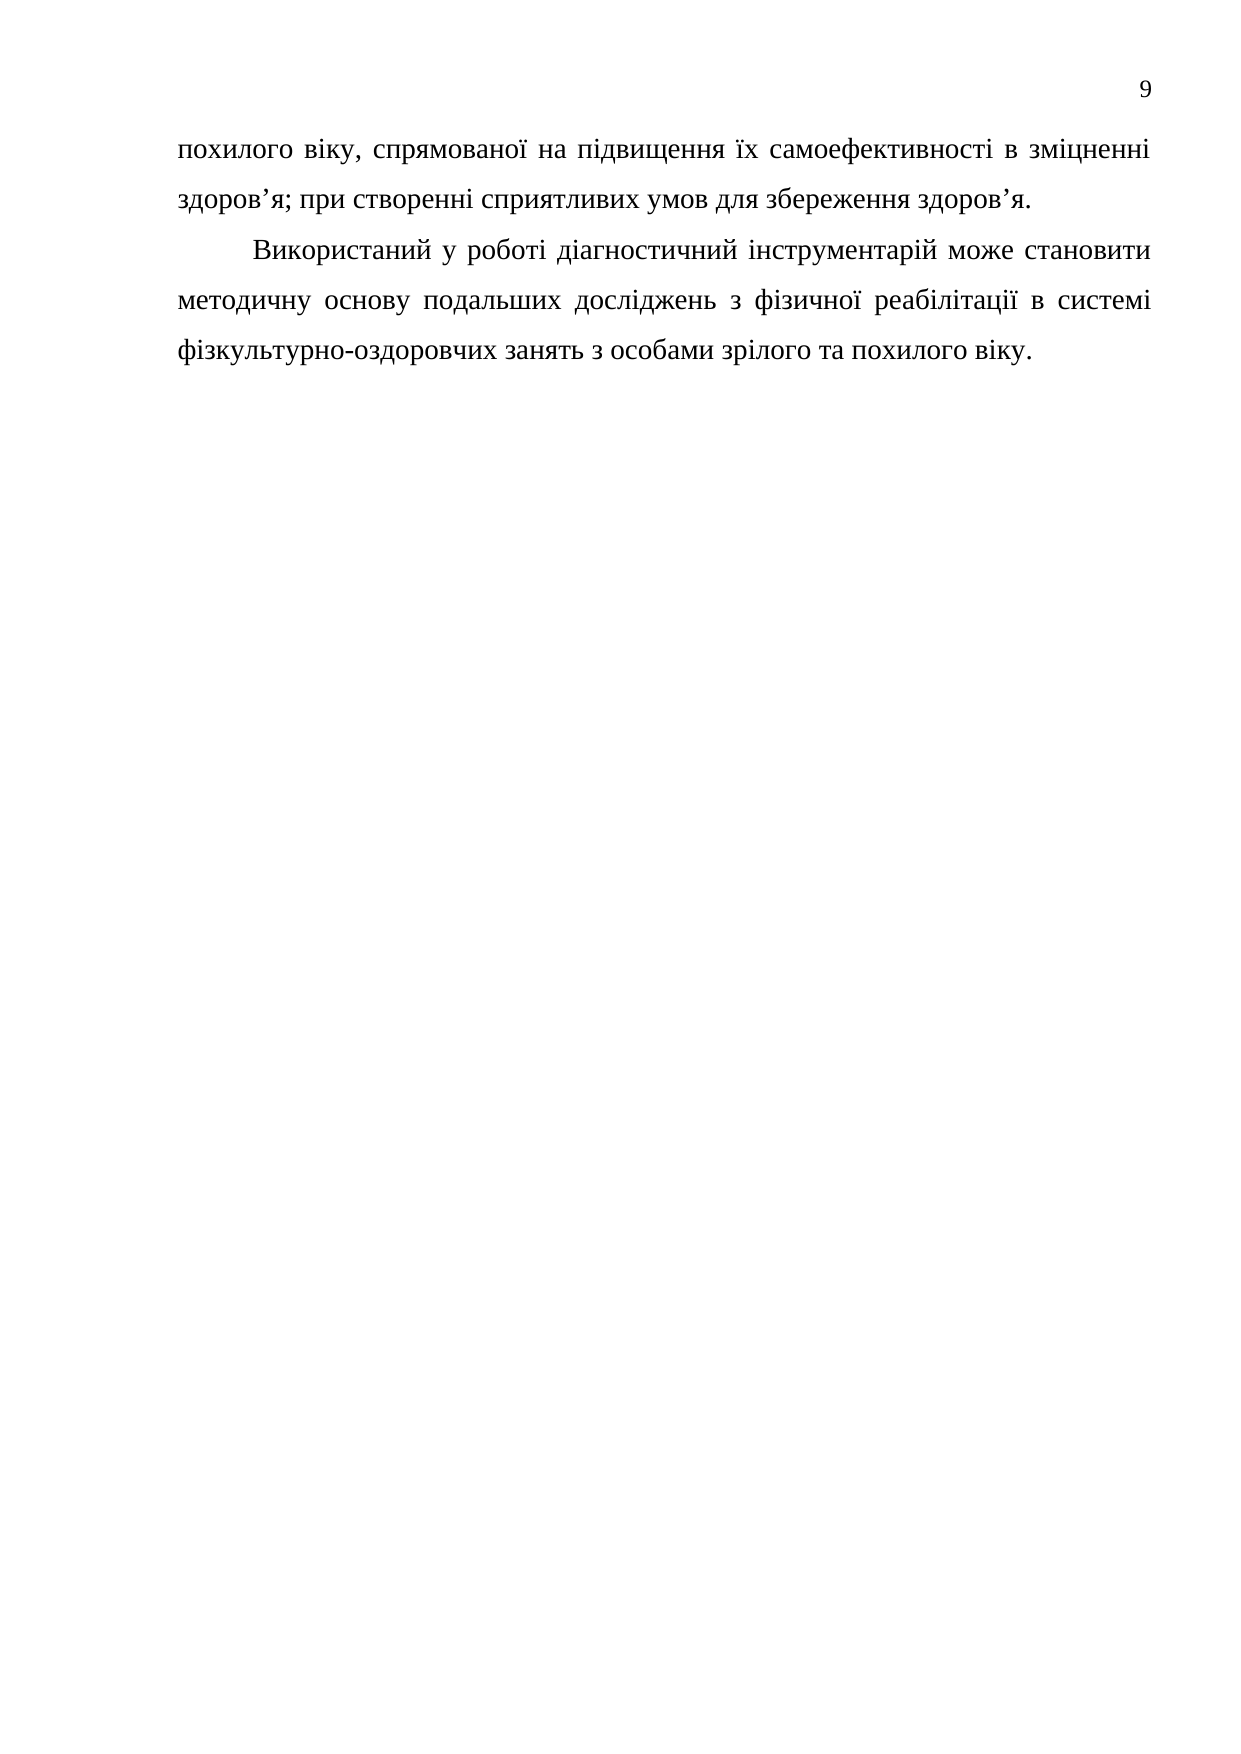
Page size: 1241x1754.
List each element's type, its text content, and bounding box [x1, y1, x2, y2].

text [177, 131, 1152, 215]
text Використаний у роботі діагностичний інструментарій може становити методичну основу подальших досліджень з фізичної реабілітації в системі фізкультурно-оздоровчих занять з особами зрілого та похилого віку. [177, 232, 1152, 366]
